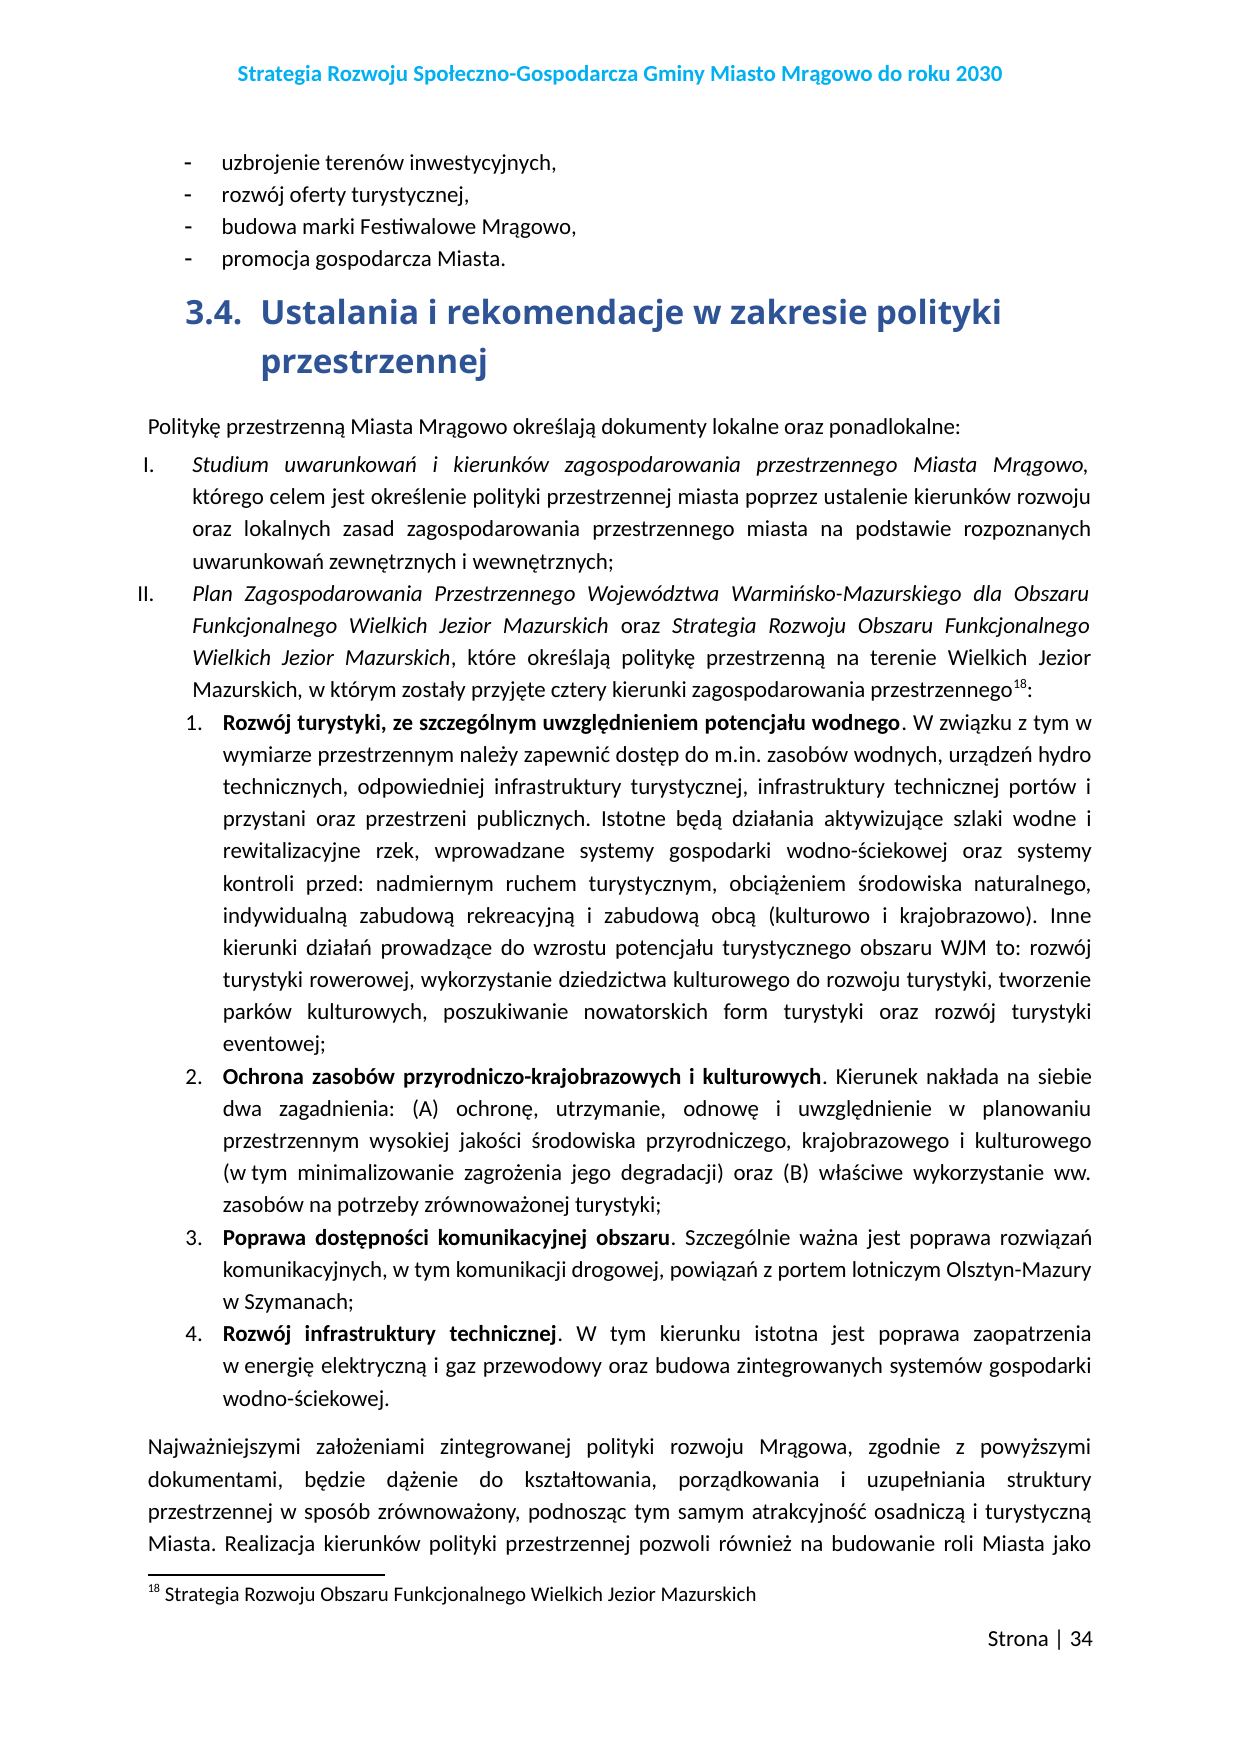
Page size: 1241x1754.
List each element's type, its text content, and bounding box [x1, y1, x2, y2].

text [148, 1432, 1093, 1557]
list Poprawa dostępności komunikacyjnej obszaru. Szczególnie ważna jest poprawa rozwiązań komunikacyjnych, w tym komunikacji drogowej, powiązań z portem lotniczym Olsztyn-Mazury w Szymanach; [185, 1223, 1093, 1315]
text Politykę przestrzenną Miasta Mrągowo określają dokumenty lokalne oraz ponadlokalne: [148, 412, 1093, 440]
list Rozwój turystyki, ze szczególnym uwzględnieniem potencjału wodnego. W związku z tym w wymiarze przestrzennym należy zapewnić dostęp do m.in. zasobów wodnych, urządzeń hydro technicznych, odpowiedniej infrastruktury turystycznej, infrastruktury technicznej portów i przystani oraz przestrzeni publicznych. Istotne będą działania aktywizujące szlaki wodne i rewitalizacyjne rzek, wprowadzane systemy gospodarki wodno-ściekowej oraz systemy kontroli przed: nadmiernym ruchem turystycznym, obciążeniem środowiska naturalnego, indywidualną zabudową rekreacyjną i zabudową obcą (kulturowo i krajobrazowo). Inne kierunki działań prowadzące do wzrostu potencjału turystycznego obszaru WJM to: rozwój turystyki rowerowej, wykorzystanie dziedzictwa kulturowego do rozwoju turystyki, tworzenie parków kulturowych, poszukiwanie nowatorskich form turystyki oraz rozwój turystyki eventowej; [185, 708, 1093, 1058]
list rozwój oferty turystycznej, [184, 180, 1093, 208]
list promocja gospodarcza Miasta. [184, 244, 1093, 272]
subtitle Ustalania i rekomendacje w zakresie polityki przestrzennej [185, 289, 1093, 383]
list Studium uwarunkowań i kierunków zagospodarowania przestrzennego Miasta Mrągowo, którego celem jest określenie polityki przestrzennej miasta poprzez ustalenie kierunków rozwoju oraz lokalnych zasad zagospodarowania przestrzennego miasta na podstawie rozpoznanych uwarunkowań zewnętrznych i wewnętrznych; [154, 450, 1093, 575]
list budowa marki Festiwalowe Mrągowo, [184, 212, 1093, 240]
list Plan Zagospodarowania Przestrzennego Województwa Warmińsko-Mazurskiego dla Obszaru Funkcjonalnego Wielkich Jezior Mazurskich oraz Strategia Rozwoju Obszaru Funkcjonalnego Wielkich Jezior Mazurskich, które określają politykę przestrzenną na terenie Wielkich Jezior Mazurskich, w którym zostały przyjęte cztery kierunki zagospodarowania przestrzennego: [154, 579, 1093, 703]
list Rozwój infrastruktury technicznej. W tym kierunku istotna jest poprawa zaopatrzenia w energię elektryczną i gaz przewodowy oraz budowa zintegrowanych systemów gospodarki wodno-ściekowej. [185, 1319, 1093, 1412]
list Ochrona zasobów przyrodniczo-krajobrazowych i kulturowych. Kierunek nakłada na siebie dwa zagadnienia: (A) ochronę, utrzymanie, odnowę i uwzględnienie w planowaniu przestrzennym wysokiej jakości środowiska przyrodniczego, krajobrazowego i kulturowego (w tym minimalizowanie zagrożenia jego degradacji) oraz (B) właściwe wykorzystanie ww. zasobów na potrzeby zrównoważonej turystyki; [185, 1062, 1093, 1218]
list uzbrojenie terenów inwestycyjnych, [184, 148, 1093, 176]
